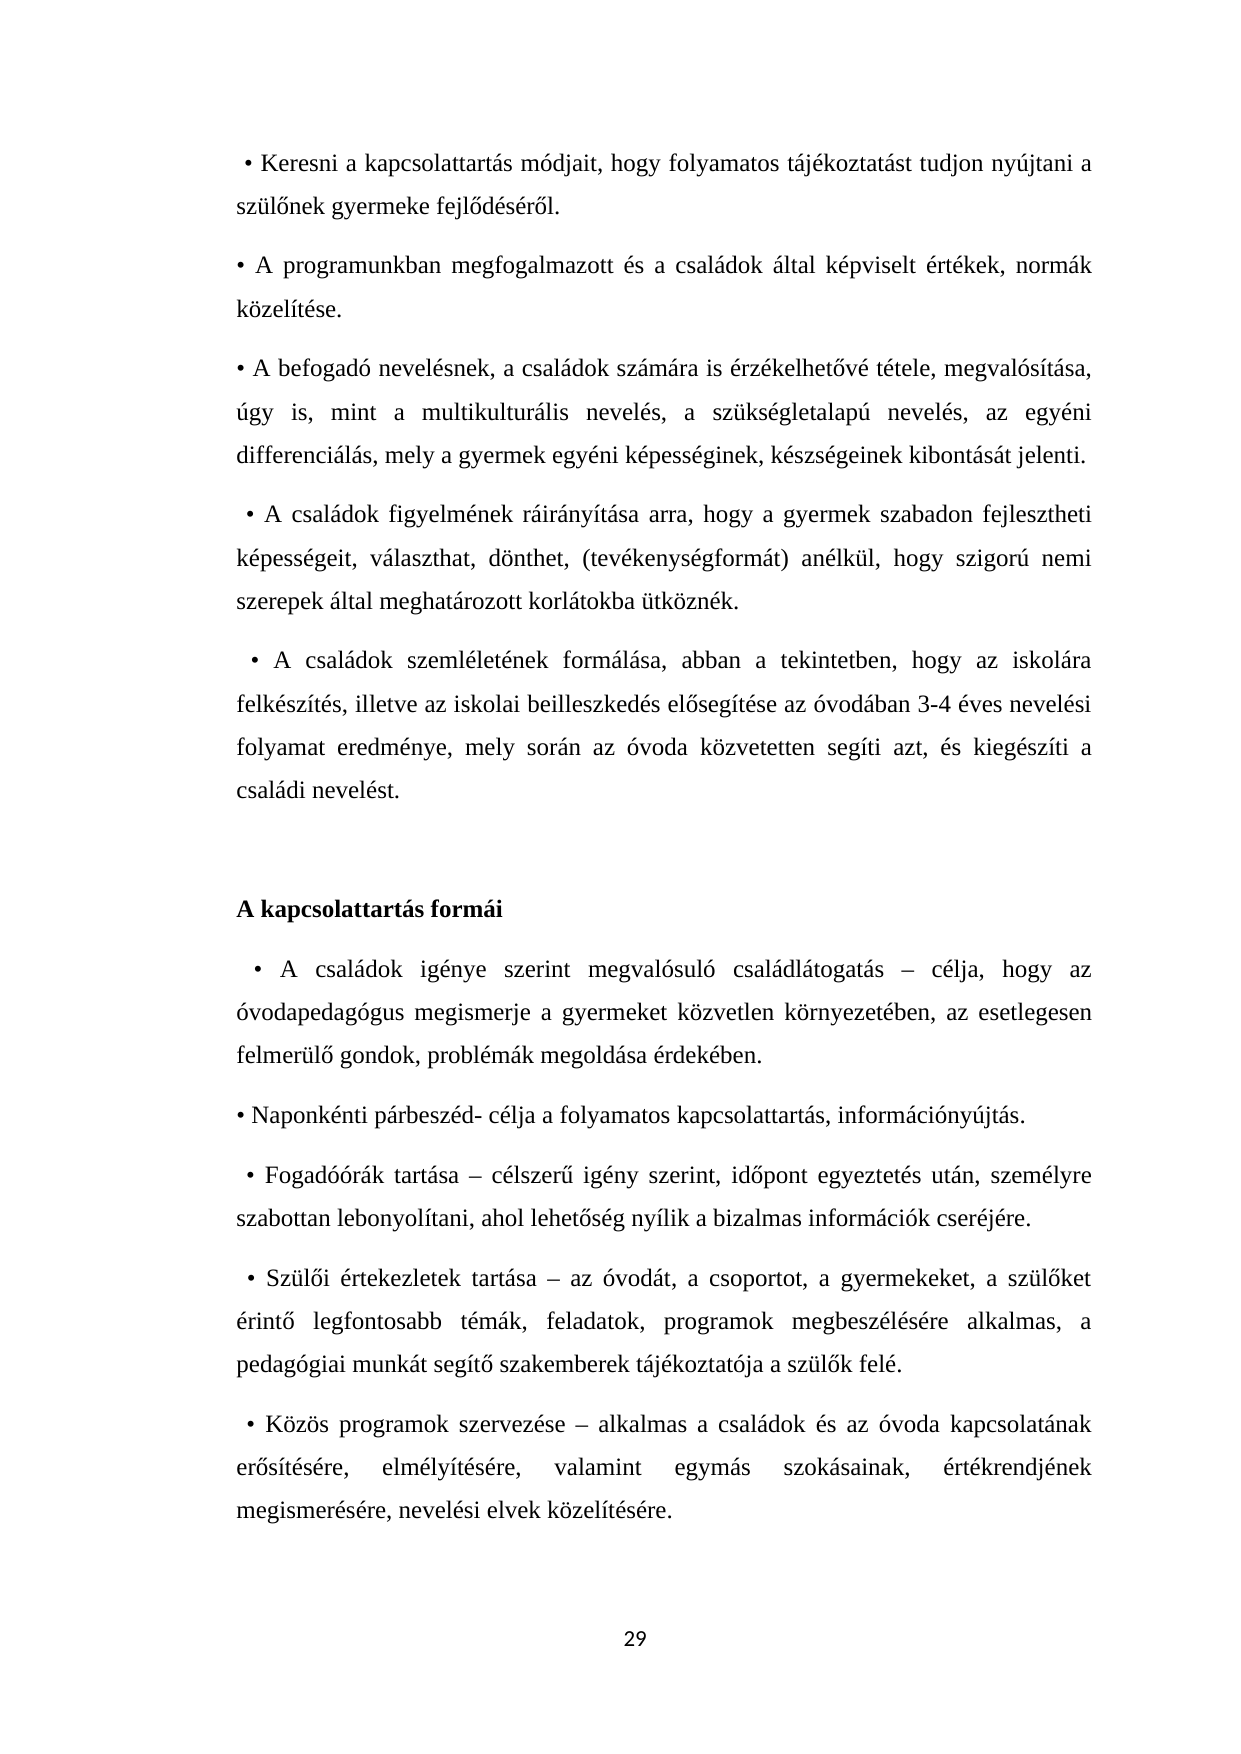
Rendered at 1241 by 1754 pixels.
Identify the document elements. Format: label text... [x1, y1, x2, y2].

text • A befogadó nevelésnek, a családok számára is érzékelhetővé tétele, megvalósítása, úgy is, mint a multikulturális nevelés, a szükségletalapú nevelés, az egyéni differenciálás, mely a gyermek egyéni képességinek, készségeinek kibontását jelenti. [236, 353, 1093, 468]
text • Közös programok szervezése – alkalmas a családok és az óvoda kapcsolatának erősítésére, elmélyítésére, valamint egymás szokásainak, értékrendjének megismerésére, nevelési elvek közelítésére. [236, 1409, 1093, 1524]
text • Szülői értekezletek tartása – az óvodát, a csoportot, a gyermekeket, a szülőket érintő legfontosabb témák, feladatok, programok megbeszélésére alkalmas, a pedagógiai munkát segítő szakemberek tájékoztatója a szülők felé. [236, 1263, 1093, 1378]
text • A családok figyelmének ráirányítása arra, hogy a gyermek szabadon fejlesztheti képességeit, választhat, dönthet, (tevékenységformát) anélkül, hogy szigorú nemi szerepek által meghatározott korlátokba ütköznék. [236, 499, 1093, 614]
text A kapcsolattartás formái [236, 894, 1093, 923]
text • A családok igénye szerint megvalósuló családlátogatás – célja, hogy az óvodapedagógus megismerje a gyermeket közvetlen környezetében, az esetlegesen felmerülő gondok, problémák megoldása érdekében. [236, 954, 1093, 1069]
text • Keresni a kapcsolattartás módjait, hogy folyamatos tájékoztatást tudjon nyújtani a szülőnek gyermeke fejlődéséről. [236, 148, 1093, 219]
text • Naponkénti párbeszéd- célja a folyamatos kapcsolattartás, információnyújtás. [236, 1100, 1093, 1129]
text • A programunkban megfogalmazott és a családok által képviselt értékek, normák közelítése. [236, 251, 1093, 322]
text • Fogadóórák tartása – célszerű igény szerint, időpont egyeztetés után, személyre szabottan lebonyolítani, ahol lehetőség nyílik a bizalmas információk cseréjére. [236, 1160, 1093, 1232]
text • A családok szemléletének formálása, abban a tekintetben, hogy az iskolára felkészítés, illetve az iskolai beilleszkedés elősegítése az óvodában 3-4 éves nevelési folyamat eredménye, mely során az óvoda közvetetten segíti azt, és kiegészíti a családi nevelést. [236, 646, 1093, 804]
